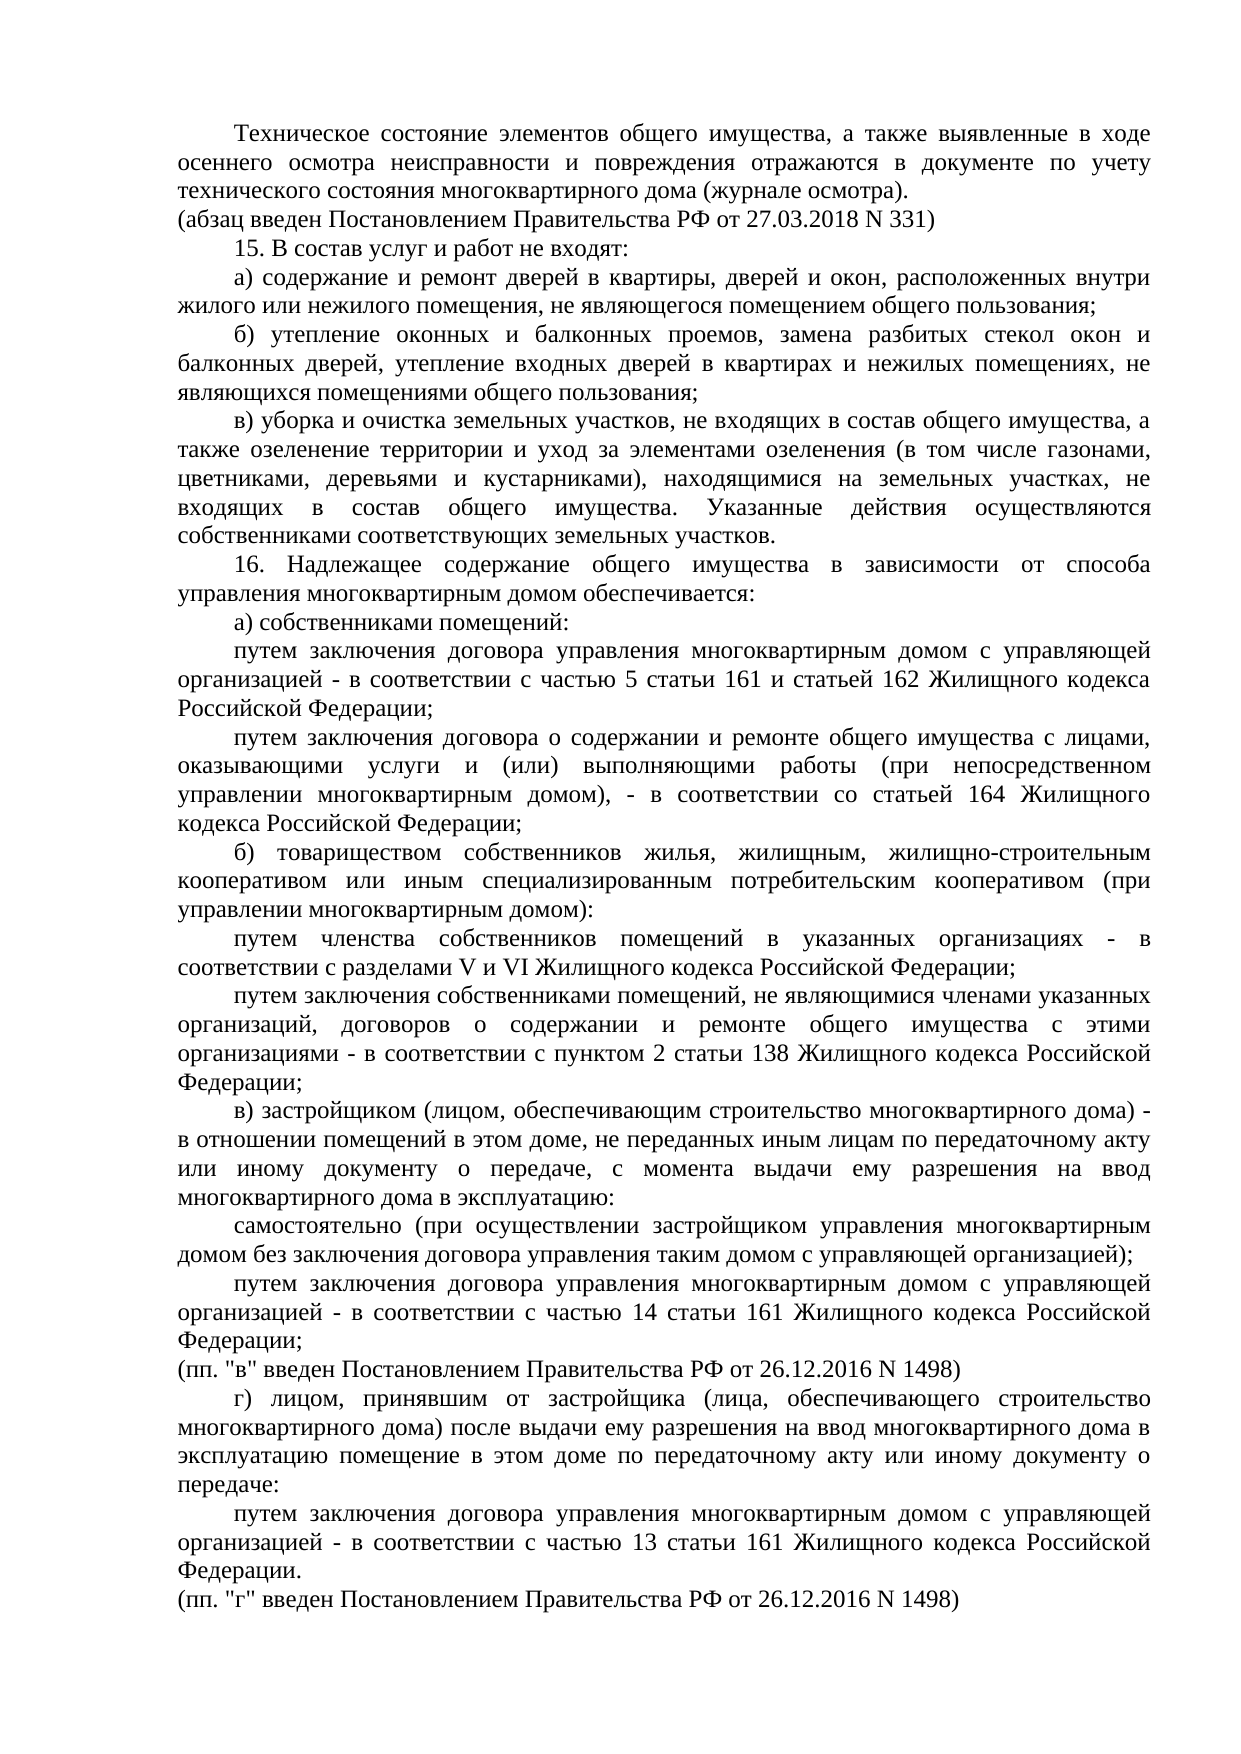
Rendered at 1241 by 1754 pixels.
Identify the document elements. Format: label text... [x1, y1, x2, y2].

text (пп. "в" введен Постановлением Правительства РФ от 26.12.2016 N 1498) [177, 1354, 1152, 1383]
text г) лицом, принявшим от застройщика (лица, обеспечивающего строительство многоквартирного дома) после выдачи ему разрешения на ввод многоквартирного дома в эксплуатацию помещение в этом доме по передаточному акту или иному документу о передаче: [177, 1383, 1152, 1498]
text самостоятельно (при осуществлении застройщиком управления многоквартирным домом без заключения договора управления таким домом с управляющей организацией); [177, 1211, 1152, 1268]
text б) утепление оконных и балконных проемов, замена разбитых стекол окон и балконных дверей, утепление входных дверей в квартирах и нежилых помещениях, не являющихся помещениями общего пользования; [177, 319, 1152, 406]
text 15. В состав услуг и работ не входят: [177, 233, 1152, 262]
text а) собственниками помещений: [177, 607, 1152, 636]
text (пп. "г" введен Постановлением Правительства РФ от 26.12.2016 N 1498) [177, 1584, 1152, 1613]
text в) уборка и очистка земельных участков, не входящих в состав общего имущества, а также озеленение территории и уход за элементами озеленения (в том числе газонами, цветниками, деревьями и кустарниками), находящимися на земельных участках, не входящих в состав общего имущества. Указанные действия осуществляются собственниками соответствующих земельных участков. [177, 406, 1152, 549]
text а) содержание и ремонт дверей в квартиры, дверей и окон, расположенных внутри жилого или нежилого помещения, не являющегося помещением общего пользования; [177, 262, 1152, 319]
text б) товариществом собственников жилья, жилищным, жилищно-строительным кооперативом или иным специализированным потребительским кооперативом (при управлении многоквартирным домом): [177, 837, 1152, 923]
text (абзац введен Постановлением Правительства РФ от 27.03.2018 N 331) [177, 204, 1152, 233]
text 16. Надлежащее содержание общего имущества в зависимости от способа управления многоквартирным домом обеспечивается: [177, 549, 1152, 607]
text путем заключения договора управления многоквартирным домом с управляющей организацией - в соответствии с частью 5 статьи 161 и статьей 162 Жилищного кодекса Российской Федерации; [177, 636, 1152, 722]
text путем заключения собственниками помещений, не являющимися членами указанных организаций, договоров о содержании и ремонте общего имущества с этими организациями - в соответствии с пунктом 2 статьи 138 Жилищного кодекса Российской Федерации; [177, 981, 1152, 1096]
text в) застройщиком (лицом, обеспечивающим строительство многоквартирного дома) - в отношении помещений в этом доме, не переданных иным лицам по передаточному акту или иному документу о передаче, с момента выдачи ему разрешения на ввод многоквартирного дома в эксплуатацию: [177, 1096, 1152, 1211]
text путем членства собственников помещений в указанных организациях - в соответствии с разделами V и VI Жилищного кодекса Российской Федерации; [177, 923, 1152, 981]
text путем заключения договора управления многоквартирным домом с управляющей организацией - в соответствии с частью 13 статьи 161 Жилищного кодекса Российской Федерации. [177, 1498, 1152, 1584]
text путем заключения договора о содержании и ремонте общего имущества с лицами, оказывающими услуги и (или) выполняющими работы (при непосредственном управлении многоквартирным домом), - в соответствии со статьей 164 Жилищного кодекса Российской Федерации; [177, 722, 1152, 837]
text путем заключения договора управления многоквартирным домом с управляющей организацией - в соответствии с частью 14 статьи 161 Жилищного кодекса Российской Федерации; [177, 1268, 1152, 1354]
text Техническое состояние элементов общего имущества, а также выявленные в ходе осеннего осмотра неисправности и повреждения отражаются в документе по учету технического состояния многоквартирного дома (журнале осмотра). [177, 118, 1152, 204]
